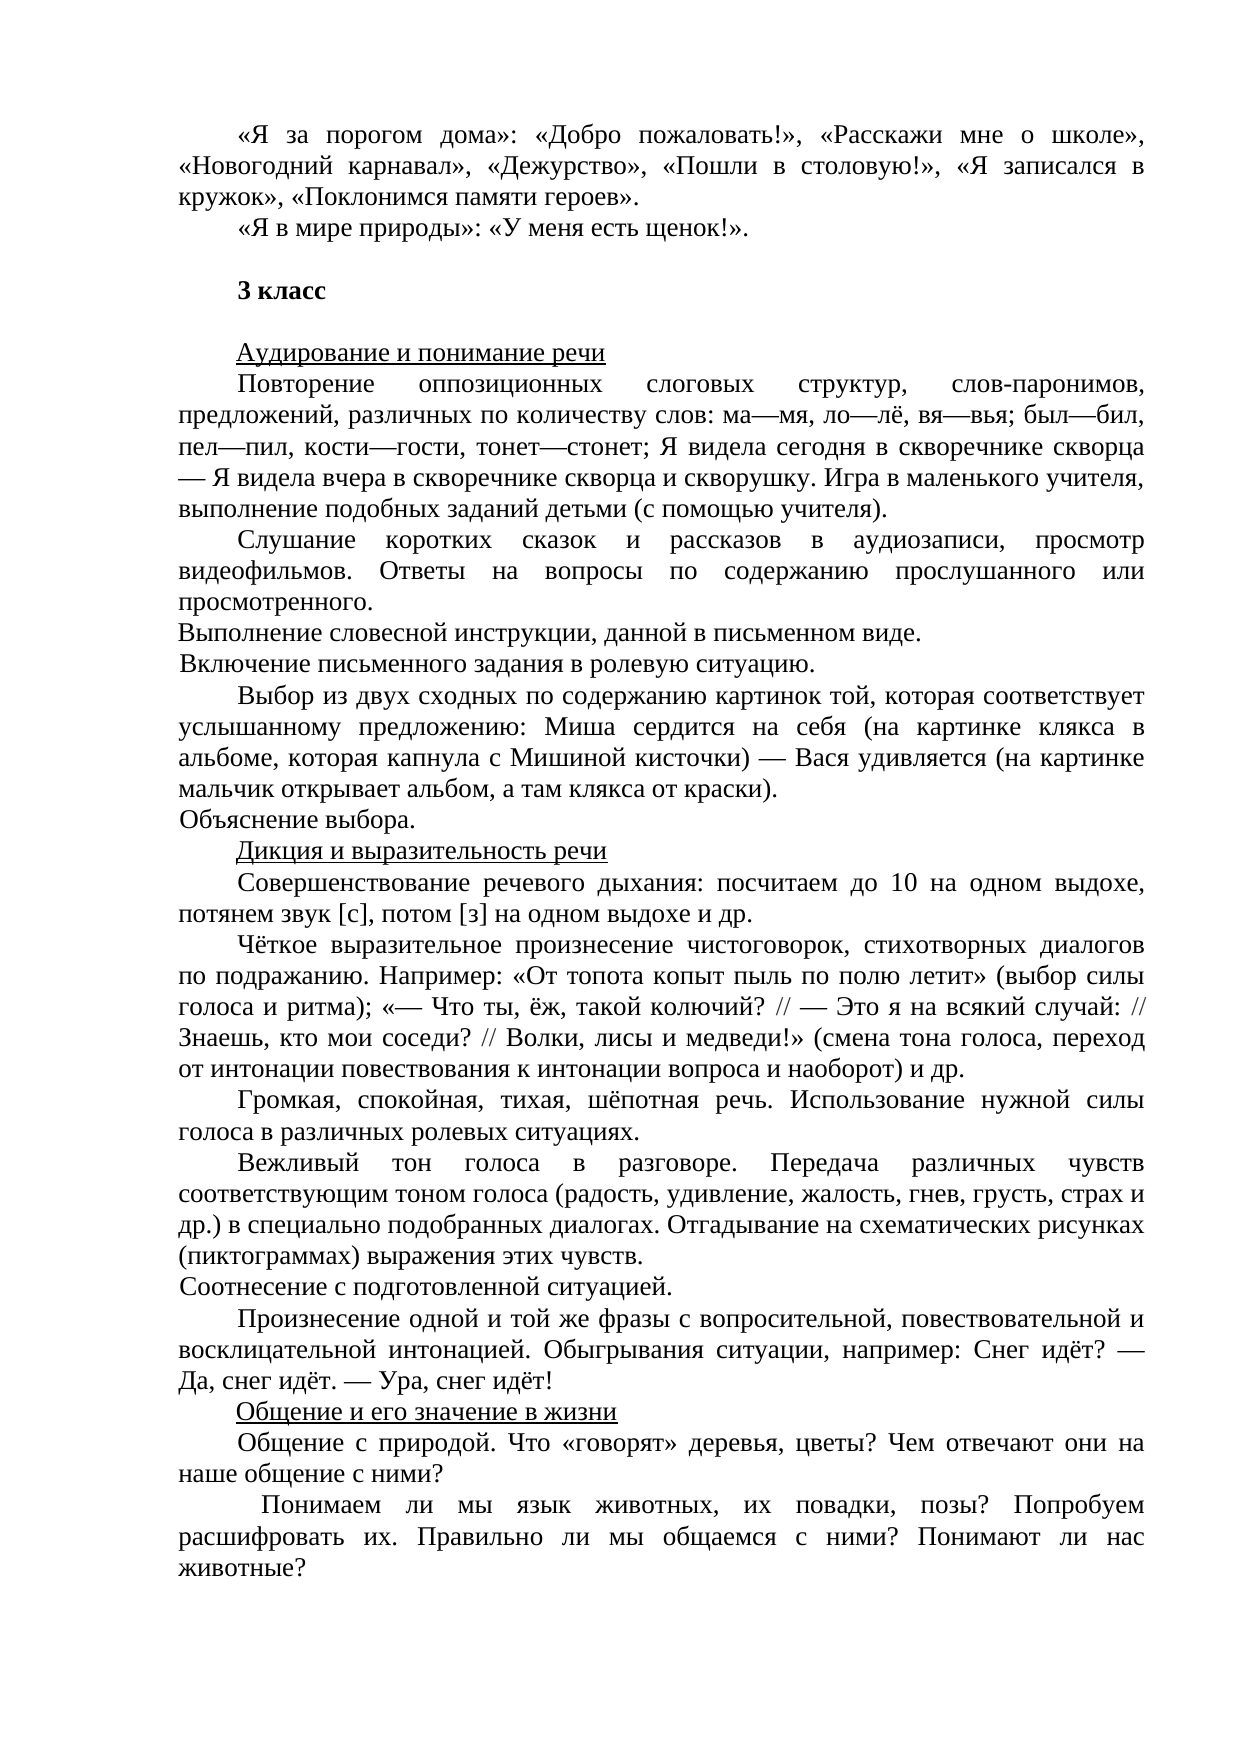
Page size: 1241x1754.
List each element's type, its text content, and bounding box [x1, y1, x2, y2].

text Выбор из двух сходных по содержанию картинок той, которая соответствует услышанному предложению: Миша сердится на себя (на картинке клякса в альбоме, которая капнула с Мишиной кисточки) — Вася удивляется (на картинке мальчик открывает альбом, а там клякса от краски). [178, 679, 1146, 803]
text Общение и его значение в жизни [236, 1395, 1152, 1426]
text Вежливый тон голоса в разговоре. Передача различных чувств соответствующим тоном голоса (радость, удивление, жалость, гнев, грусть, страх и др.) в специально подобранных диалогах. Отгадывание на схематических рисунках (пиктограммах) выражения этих чувств. [178, 1146, 1146, 1271]
text Объяснение выбора. [179, 803, 1146, 834]
text Соотнесение с подготовленной ситуацией. [179, 1271, 1146, 1302]
text Общение с природой. Что «говорят» деревья, цветы? Чем отвечают они на наше общение с ними? [178, 1426, 1146, 1488]
text Аудирование и понимание речи [236, 336, 1152, 367]
text Громкая, спокойная, тихая, шёпотная речь. Использование нужной силы голоса в различных ролевых ситуациях. [178, 1084, 1146, 1146]
text Слушание коротких сказок и рассказов в аудиозаписи, просмотр видеофильмов. Ответы на вопросы по содержанию прослушанного или просмотренного. [178, 523, 1146, 616]
text Чёткое выразительное произнесение чистоговорок, стихотворных диалогов по подражанию. Например: «От топота копыт пыль по полю летит» (выбор силы голоса и ритма); «— Что ты, ёж, такой колючий? // — Это я на всякий случай: // Знаешь, кто мои соседи? // Волки, лисы и медведи!» (смена тона голоса, переход от интонации повествования к интонации вопроса и наоборот) и др. [178, 928, 1146, 1084]
text Понимаем ли мы язык животных, их повадки, позы? Попробуем расшифровать их. Правильно ли мы общаемся с ними? Понимают ли нас животные? [178, 1488, 1146, 1582]
text Дикция и выразительность речи [236, 834, 1152, 866]
text «Я в мире природы»: «У меня есть щенок!». [237, 212, 1146, 243]
text Совершенствование речевого дыхания: посчитаем до 10 на одном выдохе, потянем звук [с], потом [з] на одном выдохе и др. [178, 866, 1146, 928]
text Повторение оппозиционных слоговых структур, слов-паронимов, предложений, различных по количеству слов: ма—мя, ло—лё, вя—вья; был—бил, пел—пил, кости—гости, тонет—стонет; Я видела сегодня в скворечнике скворца — Я видела вчера в скворечнике скворца и скворушку. Игра в маленького учителя, выполнение подобных заданий детьми (с помощью учителя). [178, 367, 1146, 523]
text «Я за порогом дома»: «Добро пожаловать!», «Расскажи мне о школе», «Новогодний карнавал», «Дежурство», «Пошли в столовую!», «Я записался в кружок», «Поклонимся памяти героев». [178, 118, 1146, 212]
text Выполнение словесной инструкции, данной в письменном виде. [177, 616, 1151, 648]
text Произнесение одной и той же фразы с вопросительной, повествовательной и восклицательной интонацией. Обыгрывания ситуации, например: Снег идёт? — Да, снег идёт. — Ура, снег идёт! [178, 1302, 1146, 1395]
text 3 класс [237, 274, 1146, 305]
text Включение письменного задания в ролевую ситуацию. [179, 648, 1146, 679]
